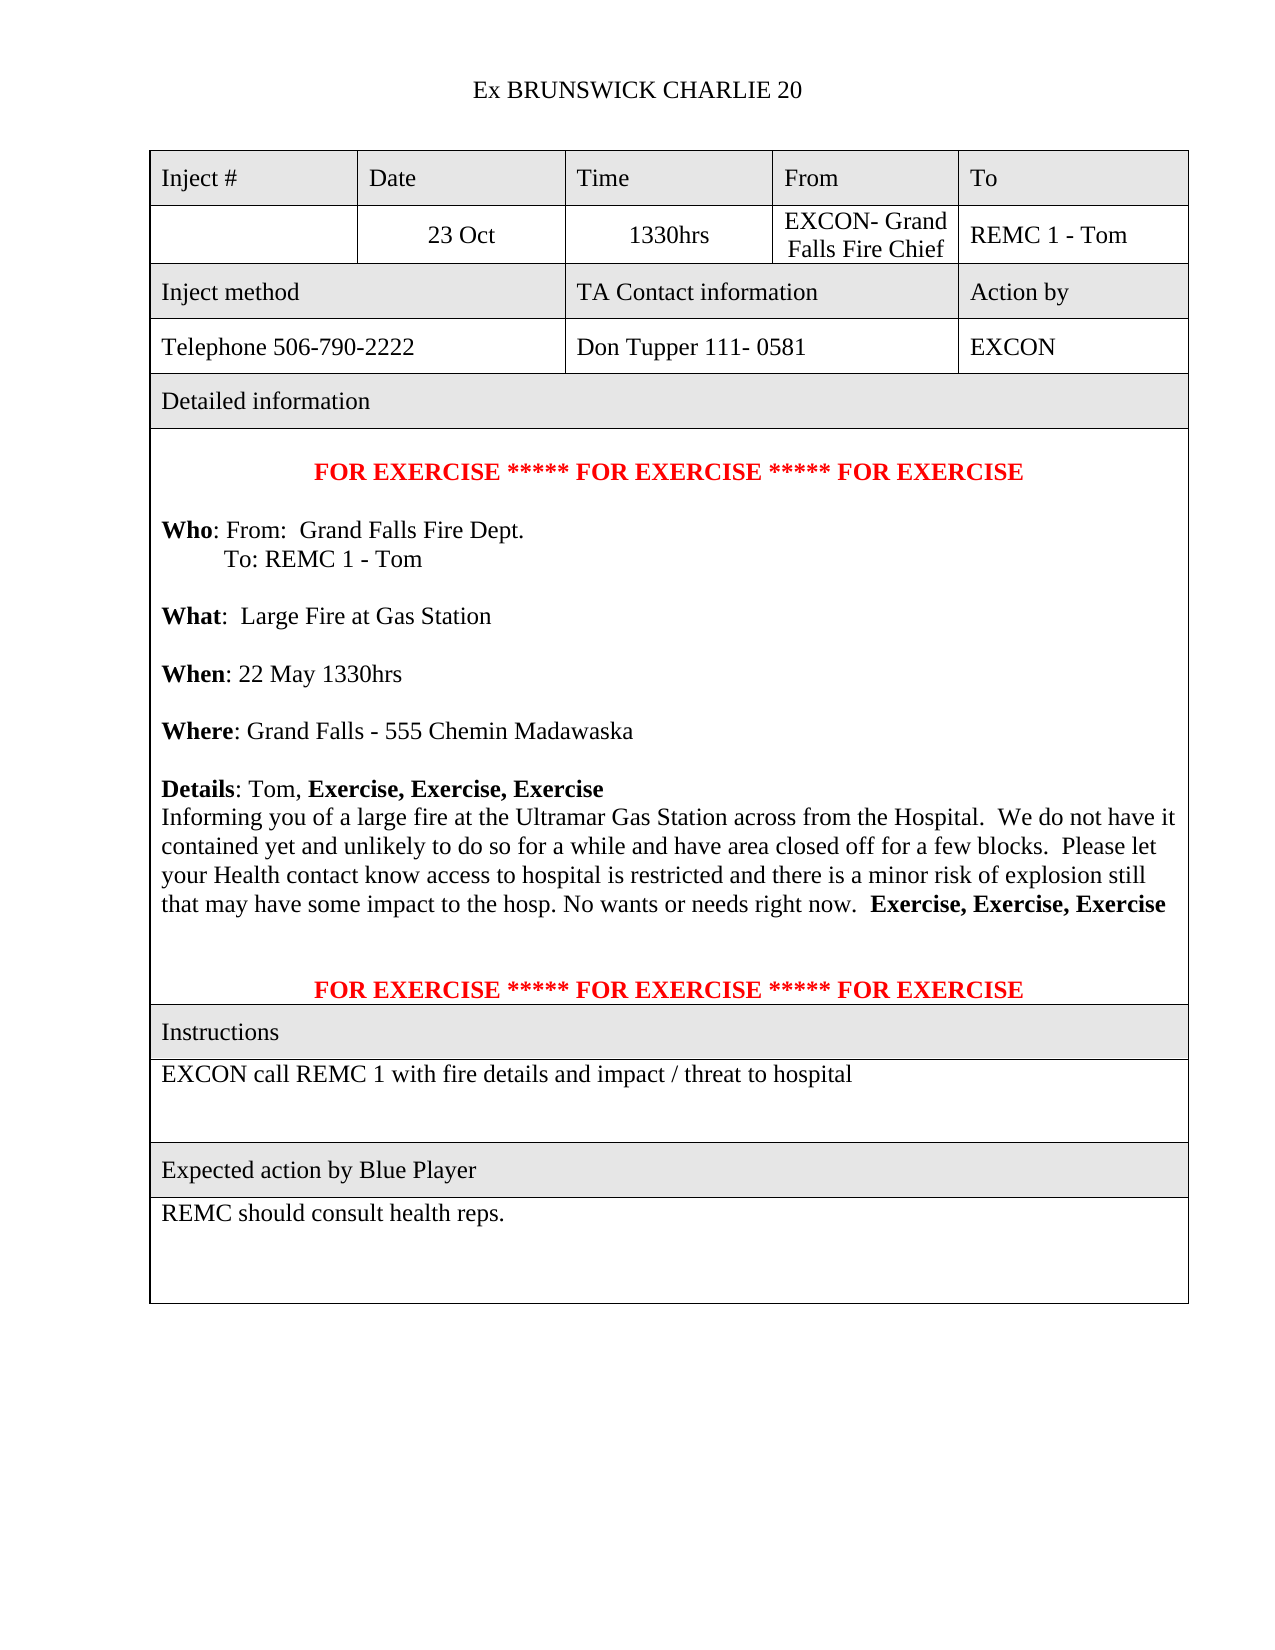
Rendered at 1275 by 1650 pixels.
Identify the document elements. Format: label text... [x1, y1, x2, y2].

table_header Inject # [151, 151, 357, 205]
table_cell [151, 206, 357, 263]
table_cell REMC 1 - Tom [959, 206, 1188, 263]
table_cell EXCON- Grand Falls Fire Chief [773, 206, 958, 263]
table_header From [773, 151, 958, 205]
table_cell TA Contact information [566, 264, 958, 318]
table_cell Inject method [151, 264, 565, 318]
table_cell 1330hrs [566, 206, 772, 263]
table_cell Don Tupper 111- 0581 [566, 319, 958, 373]
table_cell 23 Oct [358, 206, 565, 263]
table_cell Instructions [151, 1005, 1188, 1058]
table_cell Expected action by Blue Player [151, 1143, 1188, 1197]
table_header To [959, 151, 1188, 205]
table_cell Telephone 506-790-2222 [151, 319, 565, 373]
table_cell EXCON call REMC 1 with fire details and impact / threat to hospital [151, 1060, 1188, 1142]
table_cell Detailed information [151, 374, 1188, 428]
table_cell Action by [959, 264, 1188, 318]
table_header Time [566, 151, 772, 205]
table_header Date [358, 151, 565, 205]
table_cell REMC should consult health reps. [151, 1198, 1188, 1303]
table_cell FOR EXERCISE ***** FOR EXERCISE ***** FOR EXERCISE Who: From: Grand Falls Fire Dept. To: REMC 1 - Tom What: Large Fire at Gas Station When: 22 May 1330hrs Where: Grand Falls - 555 Chemin Madawaska Details: Tom, Exercise, Exercise, Exercise Informing you of a large fire at the Ultramar Gas Station across from the Hospital. We do not have it contained yet and unlikely to do so for a while and have area closed off for a few blocks. Please let your Health contact know access to hospital is restricted and there is a minor risk of explosion still that may have some impact to the hosp. No wants or needs right now. Exercise, Exercise, Exercise FOR EXERCISE ***** FOR EXERCISE ***** FOR EXERCISE [151, 429, 1188, 1004]
table_cell EXCON [959, 319, 1188, 373]
